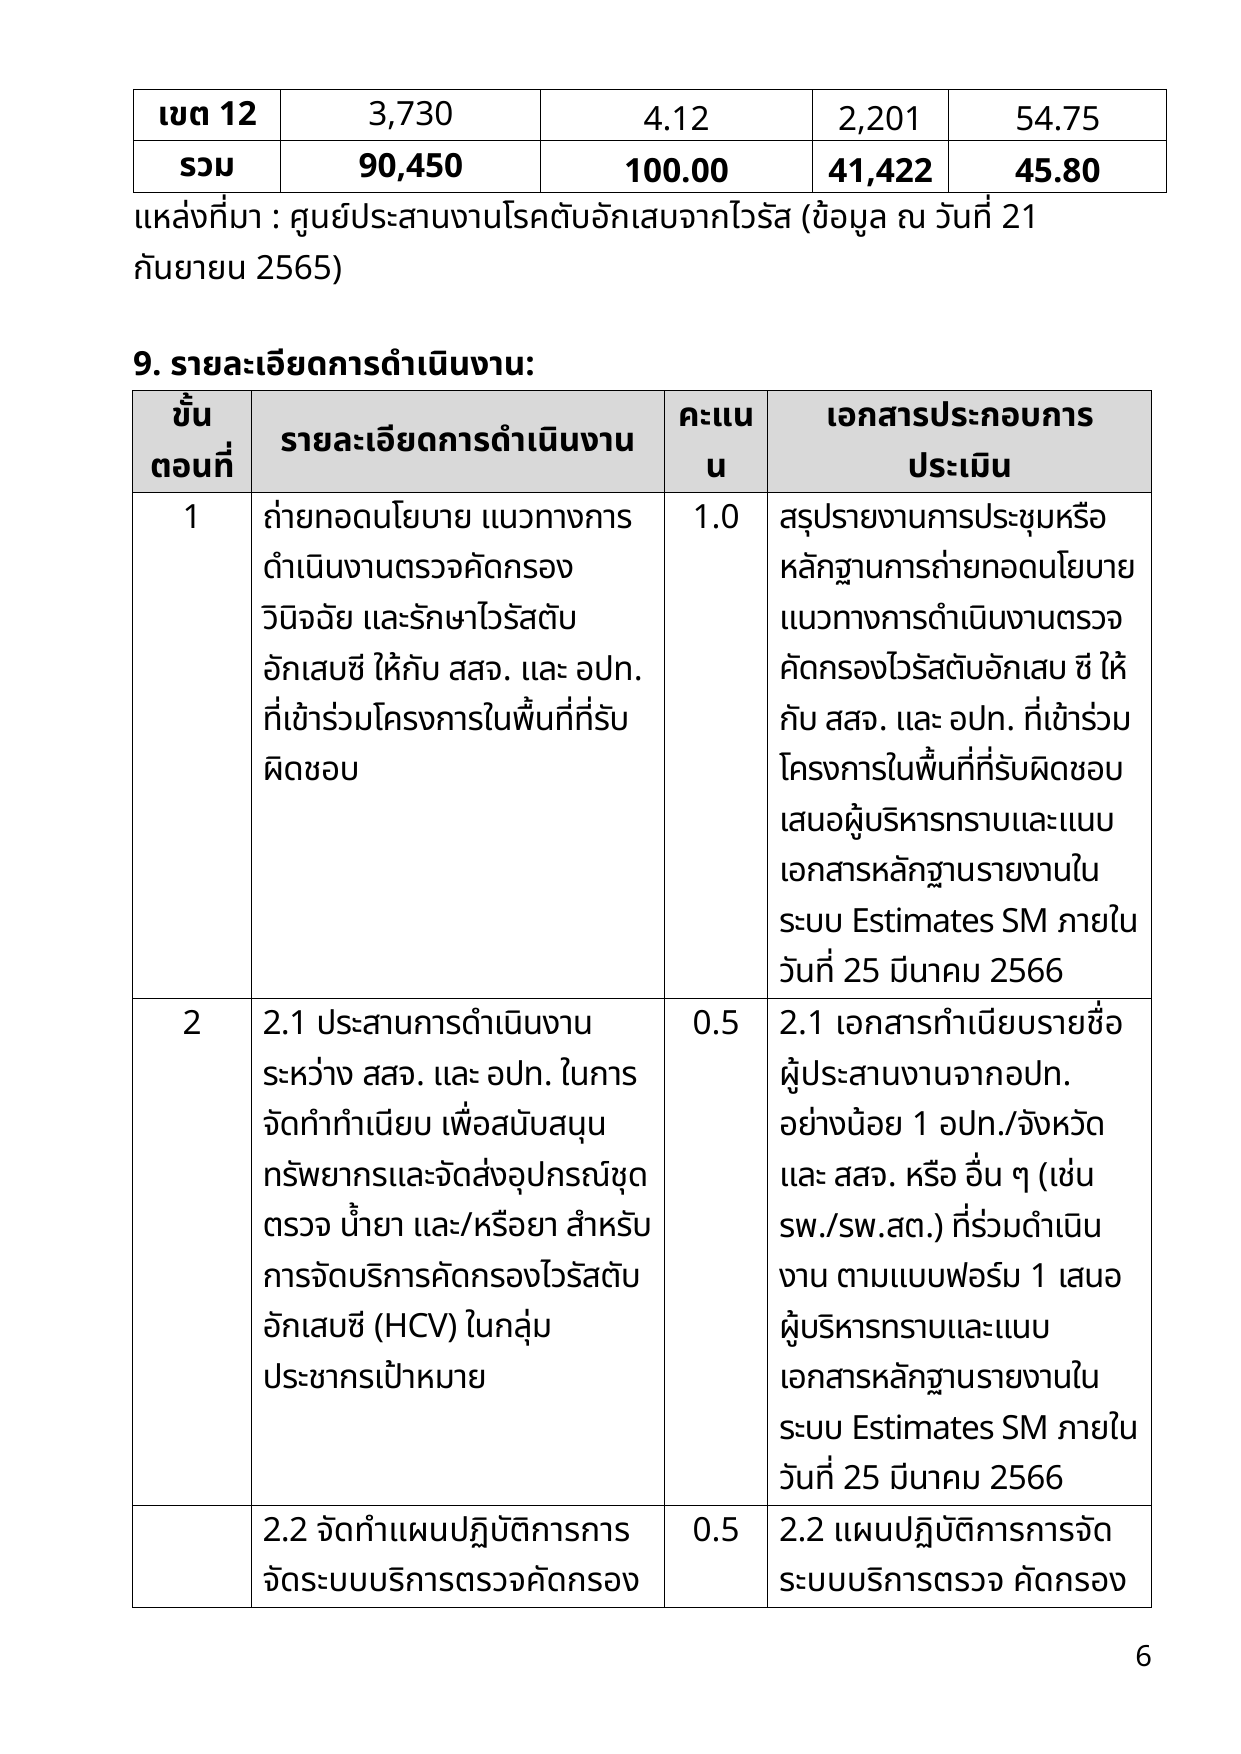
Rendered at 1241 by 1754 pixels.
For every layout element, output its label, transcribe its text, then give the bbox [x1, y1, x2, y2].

table_cell 3,730 [281, 90, 540, 140]
table_cell 2.1 ประสานการดำเนินงานระหว่าง สสจ. และ อปท. ในการจัดทำทำเนียบ เพื่อสนับสนุนทรัพยากรและจัดส่งอุปกรณ์ชุดตรวจ น้ำยา และ/หรือยา สำหรับการจัดบริการคัดกรองไวรัสตับอักเสบซี (HCV) ในกลุ่มประชากรเป้าหมาย [252, 999, 664, 1505]
table_cell เขต 12 [134, 90, 280, 140]
table_cell 0.5 [665, 1506, 767, 1607]
table_cell 41,422 [813, 141, 948, 192]
table_cell 90,450 [281, 141, 540, 192]
table_cell ถ่ายทอดนโยบาย แนวทางการดำเนินงานตรวจคัดกรอง วินิจฉัย และรักษาไวรัสตับอักเสบซี ให้กับ สสจ. และ อปท. ที่เข้าร่วมโครงการในพื้นที่ที่รับผิดชอบ [252, 493, 664, 998]
table_cell 45.80 [949, 141, 1166, 192]
table_cell 4.12 [541, 90, 812, 140]
table_header คะแนน [665, 391, 767, 492]
table_cell 54.75 [949, 90, 1166, 140]
table_header รายละเอียดการดำเนินงาน [252, 391, 664, 492]
table_cell 2,201 [813, 90, 948, 140]
table_cell [133, 1506, 251, 1607]
table_cell สรุปรายงานการประชุมหรือหลักฐานการถ่ายทอดนโยบาย แนวทางการดำเนินงานตรวจคัดกรองไวรัสตับอักเสบ ซี ให้กับ สสจ. และ อปท. ที่เข้าร่วมโครงการในพื้นที่ที่รับผิดชอบ เสนอผู้บริหารทราบและแนบเอกสารหลักฐานรายงานในระบบ Estimates SM ภายในวันที่ 25 มีนาคม 2566 [768, 493, 1151, 998]
table_header ขั้นตอนที่ [133, 391, 251, 492]
table_cell 1.0 [665, 493, 767, 998]
text แหล่งที่มา : ศูนย์ประสานงานโรคตับอักเสบจากไวรัส (ข้อมูล ณ วันที่ 21 กันยายน 2565) [133, 193, 1152, 294]
table_header เอกสารประกอบการประเมิน [768, 391, 1151, 492]
text 9. รายละเอียดการดำเนินงาน: [133, 339, 1152, 390]
table_cell 2 [133, 999, 251, 1505]
table_cell 0.5 [665, 999, 767, 1505]
table_cell 1 [133, 493, 251, 998]
table_cell 100.00 [541, 141, 812, 192]
table_cell 2.1 เอกสารทำเนียบรายชื่อผู้ประสานงานจากอปท. อย่างน้อย 1 อปท./จังหวัด และ สสจ. หรือ อื่น ๆ (เช่น รพ./รพ.สต.) ที่ร่วมดำเนินงาน ตามแบบฟอร์ม 1 เสนอผู้บริหารทราบและแนบเอกสารหลักฐานรายงานในระบบ Estimates SM ภายในวันที่ 25 มีนาคม 2566 [768, 999, 1151, 1505]
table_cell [768, 1506, 1151, 1607]
table_cell รวม [134, 141, 280, 192]
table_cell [252, 1506, 664, 1607]
